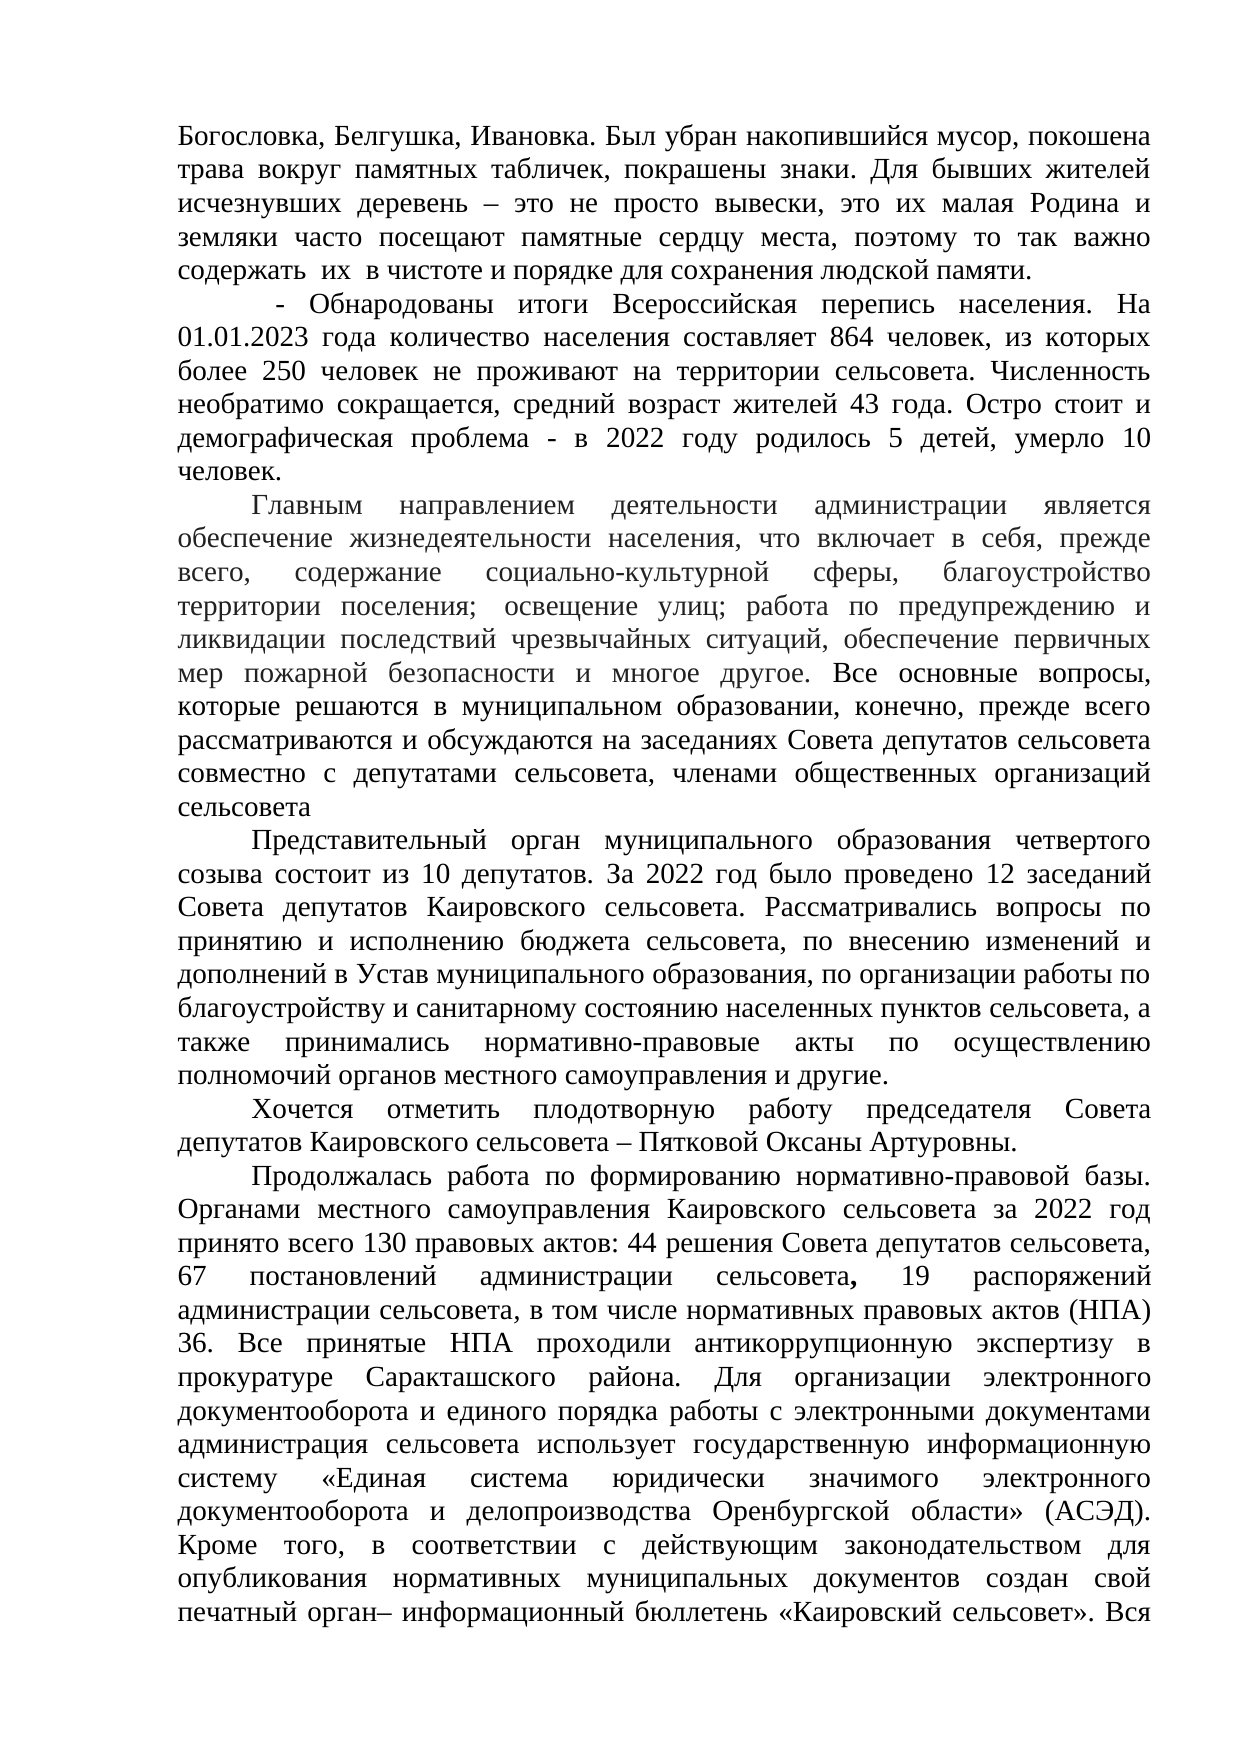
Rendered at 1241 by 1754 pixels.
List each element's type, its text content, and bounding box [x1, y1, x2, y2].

text Хочется отметить плодотворную работу председателя Совета депутатов Каировского сельсовета – Пятковой Оксаны Артуровны. [177, 1091, 1152, 1158]
text - Обнародованы итоги Всероссийская перепись населения. На 01.01.2023 года количество населения составляет 864 человек, из которых более 250 человек не проживают на территории сельсовета. Численность необратимо сокращается, средний возраст жителей 43 года. Остро стоит и демографическая проблема - в 2022 году родилось 5 детей, умерло 10 человек. [177, 286, 1152, 487]
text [177, 118, 1152, 286]
text Представительный орган муниципального образования четвертого созыва состоит из 10 депутатов. За 2022 год было проведено 12 заседаний Совета депутатов Каировского сельсовета. Рассматривались вопросы по принятию и исполнению бюджета сельсовета, по внесению изменений и дополнений в Устав муниципального образования, по организации работы по благоустройству и санитарному состоянию населенных пунктов сельсовета, а также принимались нормативно-правовые акты по осуществлению полномочий органов местного самоуправления и другие. [177, 822, 1152, 1091]
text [177, 1158, 1152, 1627]
text Главным направлением деятельности администрации является обеспечение жизнедеятельности населения, что включает в себя, прежде всего, содержание социально-культурной сферы, благоустройство территории поселения; освещение улиц; работа по предупреждению и ликвидации последствий чрезвычайных ситуаций, обеспечение первичных мер пожарной безопасности и многое другое. Все основные вопросы, которые решаются в муниципальном образовании, конечно, прежде всего рассматриваются и обсуждаются на заседаниях Совета депутатов сельсовета совместно с депутатами сельсовета, членами общественных организаций сельсовета [177, 487, 1152, 822]
